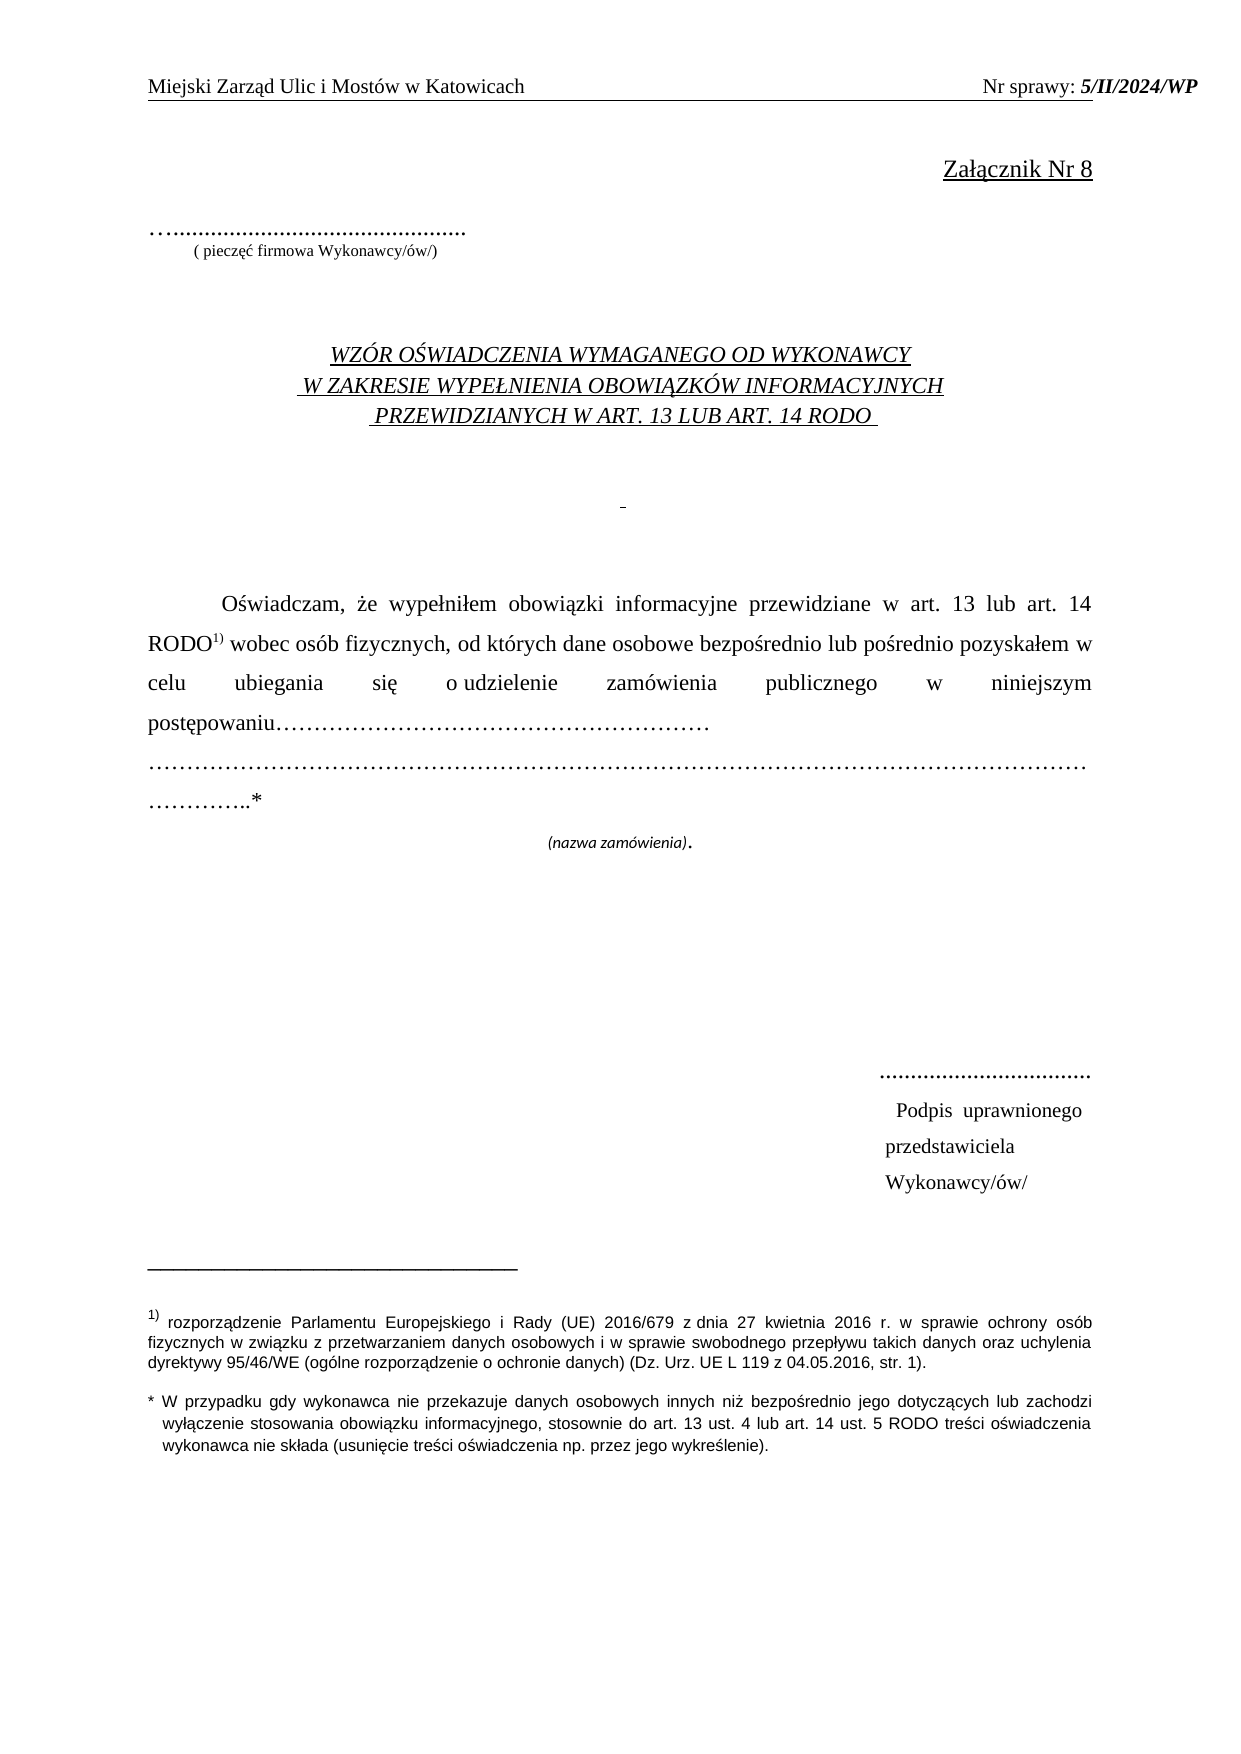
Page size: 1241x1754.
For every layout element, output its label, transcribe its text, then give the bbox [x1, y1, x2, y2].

text (nazwa zamówienia). [148, 827, 1093, 853]
text _____________________________ [148, 1245, 1093, 1272]
text .................................. [879, 1055, 1093, 1083]
text * W przypadku gdy wykonawca nie przekazuje danych osobowych innych niż bezpośrednio jego dotyczących lub zachodzi wyłączenie stosowania obowiązku informacyjnego, stosownie do art. 13 ust. 4 lub art. 14 ust. 5 RODO treści oświadczenia wykonawca nie składa (usunięcie treści oświadczenia np. przez jego wykreślenie). [148, 1392, 1093, 1455]
text …............................................... [148, 212, 1093, 240]
text ( pieczęć firmowa Wykonawcy/ów/) [148, 240, 1093, 259]
text Oświadczam, że wypełniłem obowiązki informacyjne przewidziane w art. 13 lub art. 14 RODO1) wobec osób fizycznych, od których dane osobowe bezpośrednio lub pośrednio pozyskałem w celu ubiegania się o udzielenie zamówienia publicznego w niniejszym postępowaniu………………………………………………… [148, 590, 1093, 735]
text W ZAKRESIE WYPEŁNIENIA OBOWIĄZKÓW INFORMACYJNYCH [148, 372, 1093, 398]
text Podpis uprawnionego [885, 1098, 1093, 1122]
text przedstawiciela Wykonawcy/ów/ [885, 1134, 1093, 1194]
text Załącznik Nr 8 [148, 154, 1093, 183]
text 1) rozporządzenie Parlamentu Europejskiego i Rady (UE) 2016/679 z dnia 27 kwietnia 2016 r. w sprawie ochrony osób fizycznych w związku z przetwarzaniem danych osobowych i w sprawie swobodnego przepływu takich danych oraz uchylenia dyrektywy 95/46/WE (ogólne rozporządzenie o ochronie danych) (Dz. Urz. UE L 119 z 04.05.2016, str. 1). [148, 1307, 1093, 1372]
text ………………………………………………………………………………………………………………………..* [148, 748, 1093, 814]
text PRZEWIDZIANYCH W ART. 13 LUB ART. 14 RODO [148, 402, 1093, 428]
text WZÓR OŚWIADCZENIA WYMAGANEGO OD WYKONAWCY [148, 342, 1093, 368]
